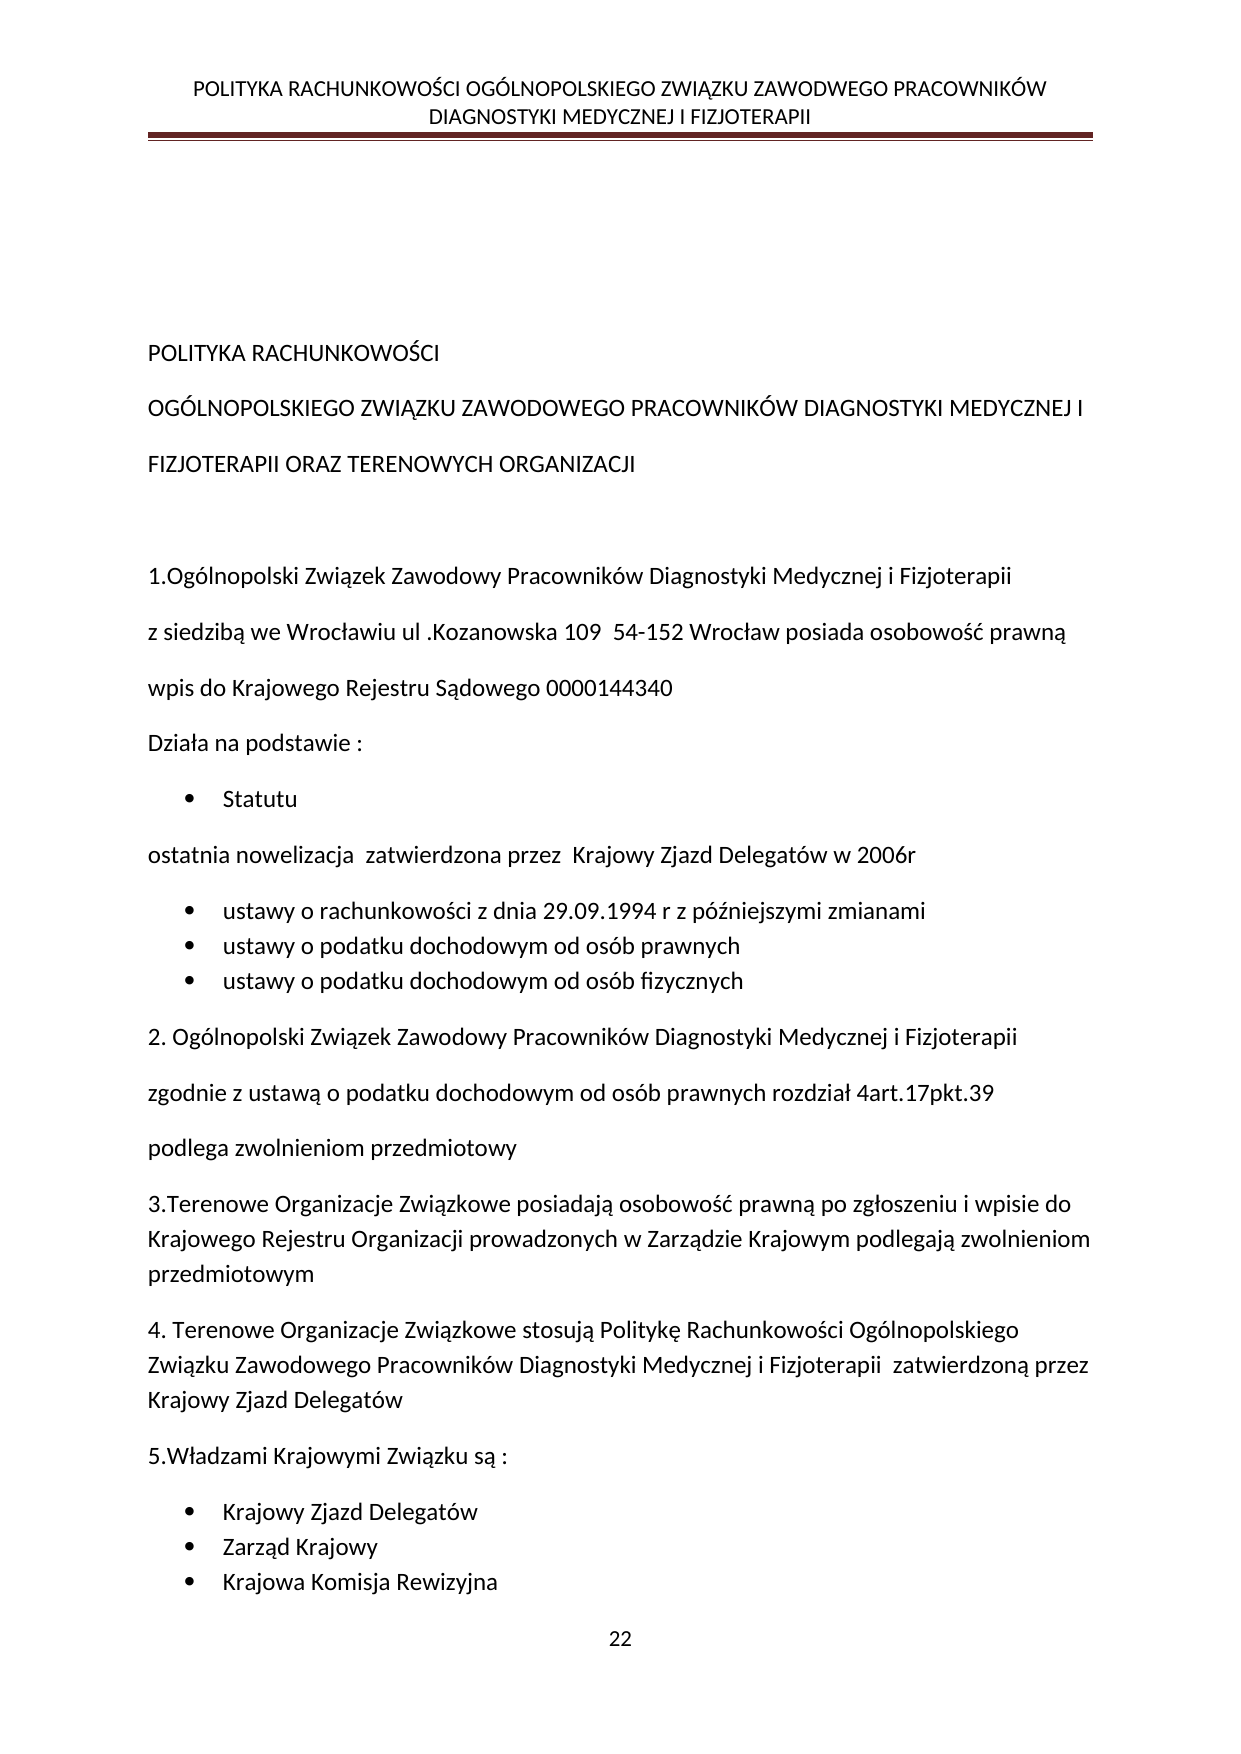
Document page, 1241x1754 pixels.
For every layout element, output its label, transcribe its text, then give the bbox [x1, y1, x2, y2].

list Statutu [185, 783, 1093, 814]
text 5.Władzami Krajowymi Związku są : [148, 1440, 1093, 1471]
text Działa na podstawie : [148, 728, 1093, 758]
text podlega zwolnieniom przedmiotowy [148, 1133, 1093, 1163]
text 4. Terenowe Organizacje Związkowe stosują Politykę Rachunkowości Ogólnopolskiego Związku Zawodowego Pracowników Diagnostyki Medycznej i Fizjoterapii zatwierdzoną przez Krajowy Zjazd Delegatów [148, 1314, 1093, 1415]
text 2. Ogólnopolski Związek Zawodowy Pracowników Diagnostyki Medycznej i Fizjoterapii [148, 1021, 1093, 1051]
list ustawy o podatku dochodowym od osób prawnych [185, 930, 1093, 961]
list ustawy o rachunkowości z dnia 29.09.1994 r z późniejszymi zmianami [185, 895, 1093, 926]
text 3.Terenowe Organizacje Związkowe posiadają osobowość prawną po zgłoszeniu i wpisie do Krajowego Rejestru Organizacji prowadzonych w Zarządzie Krajowym podlegają zwolnieniom przedmiotowym [148, 1188, 1093, 1289]
text OGÓLNOPOLSKIEGO ZWIĄZKU ZAWODOWEGO PRACOWNIKÓW DIAGNOSTYKI MEDYCZNEJ I [148, 393, 1093, 423]
list Krajowa Komisja Rewizyjna [185, 1566, 1093, 1596]
text POLITYKA RACHUNKOWOŚCI [148, 337, 1093, 367]
list ustawy o podatku dochodowym od osób fizycznych [185, 965, 1093, 996]
text z siedzibą we Wrocławiu ul .Kozanowska 109 54-152 Wrocław posiada osobowość prawną [148, 616, 1093, 646]
text ostatnia nowelizacja zatwierdzona przez Krajowy Zjazd Delegatów w 2006r [148, 839, 1093, 870]
text 1.Ogólnopolski Związek Zawodowy Pracowników Diagnostyki Medycznej i Fizjoterapii [148, 560, 1093, 591]
text wpis do Krajowego Rejestru Sądowego 0000144340 [148, 672, 1093, 702]
text zgodnie z ustawą o podatku dochodowym od osób prawnych rozdział 4art.17pkt.39 [148, 1077, 1093, 1107]
text FIZJOTERAPII ORAZ TERENOWYCH ORGANIZACJI [148, 448, 1093, 479]
list Zarząd Krajowy [185, 1531, 1093, 1561]
list Krajowy Zjazd Delegatów [185, 1496, 1093, 1526]
